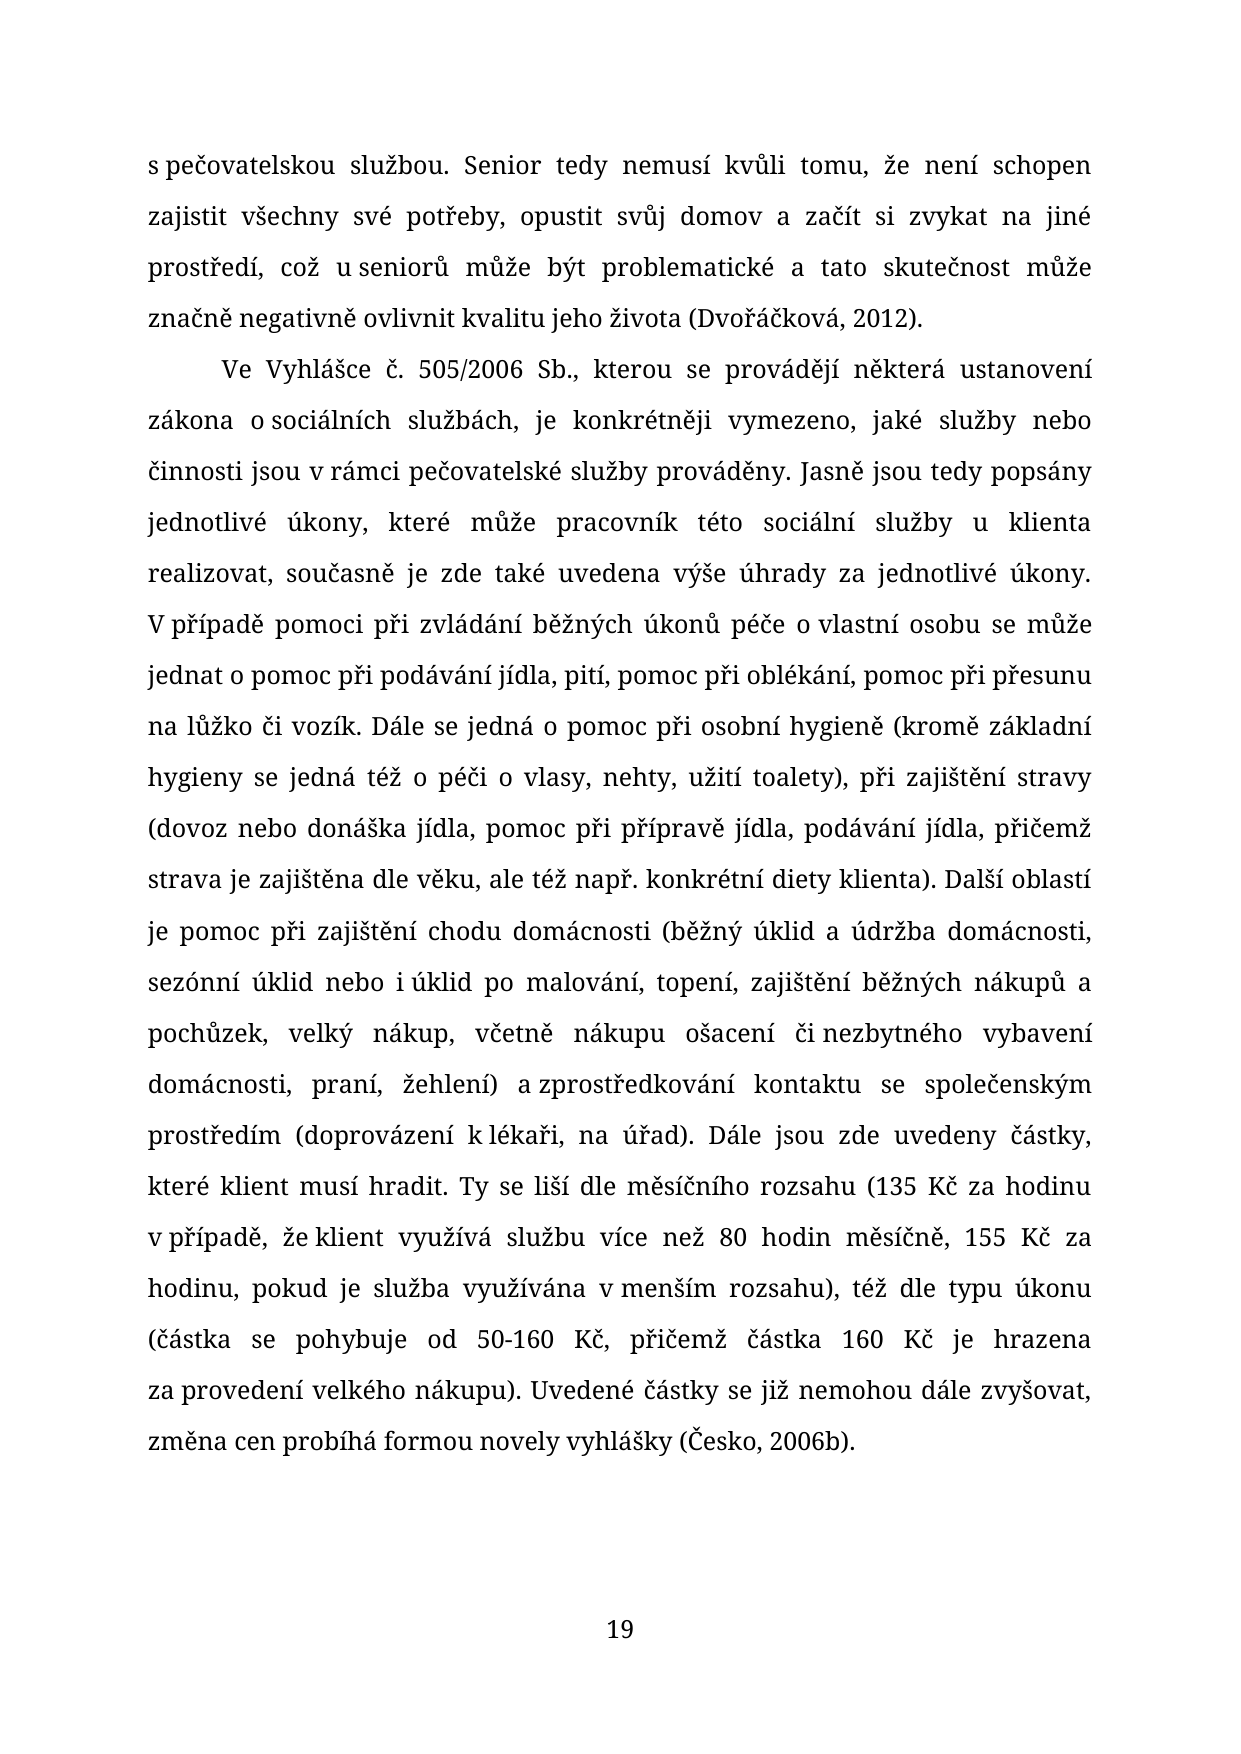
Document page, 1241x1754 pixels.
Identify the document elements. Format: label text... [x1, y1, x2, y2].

text Ve Vyhlášce č. 505/2006 Sb., kterou se provádějí některá ustanovení zákona o sociálních službách, je konkrétněji vymezeno, jaké služby nebo činnosti jsou v rámci pečovatelské služby prováděny. Jasně jsou tedy popsány jednotlivé úkony, které může pracovník této sociální služby u klienta realizovat, současně je zde také uvedena výše úhrady za jednotlivé úkony. V případě pomoci při zvládání běžných úkonů péče o vlastní osobu se může jednat o pomoc při podávání jídla, pití, pomoc při oblékání, pomoc při přesunu na lůžko či vozík. Dále se jedná o pomoc při osobní hygieně (kromě základní hygieny se jedná též o péči o vlasy, nehty, užití toalety), při zajištění stravy (dovoz nebo donáška jídla, pomoc při přípravě jídla, podávání jídla, přičemž strava je zajištěna dle věku, ale též např. konkrétní diety klienta). Další oblastí je pomoc při zajištění chodu domácnosti (běžný úklid a údržba domácnosti, sezónní úklid nebo i úklid po malování, topení, zajištění běžných nákupů a pochůzek, velký nákup, včetně nákupu ošacení či nezbytného vybavení domácnosti, praní, žehlení) a zprostředkování kontaktu se společenským prostředím (doprovázení k lékaři, na úřad). Dále jsou zde uvedeny částky, které klient musí hradit. Ty se liší dle měsíčního rozsahu (135 Kč za hodinu v případě, že klient využívá službu více než 80 hodin měsíčně, 155 Kč za hodinu, pokud je služba využívána v menším rozsahu), též dle typu úkonu (částka se pohybuje od 50-160 Kč, přičemž částka 160 Kč je hrazena za provedení velkého nákupu). Uvedené částky se již nemohou dále zvyšovat, změna cen probíhá formou novely vyhlášky (Česko, 2006b). [148, 352, 1093, 1458]
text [148, 148, 1093, 335]
